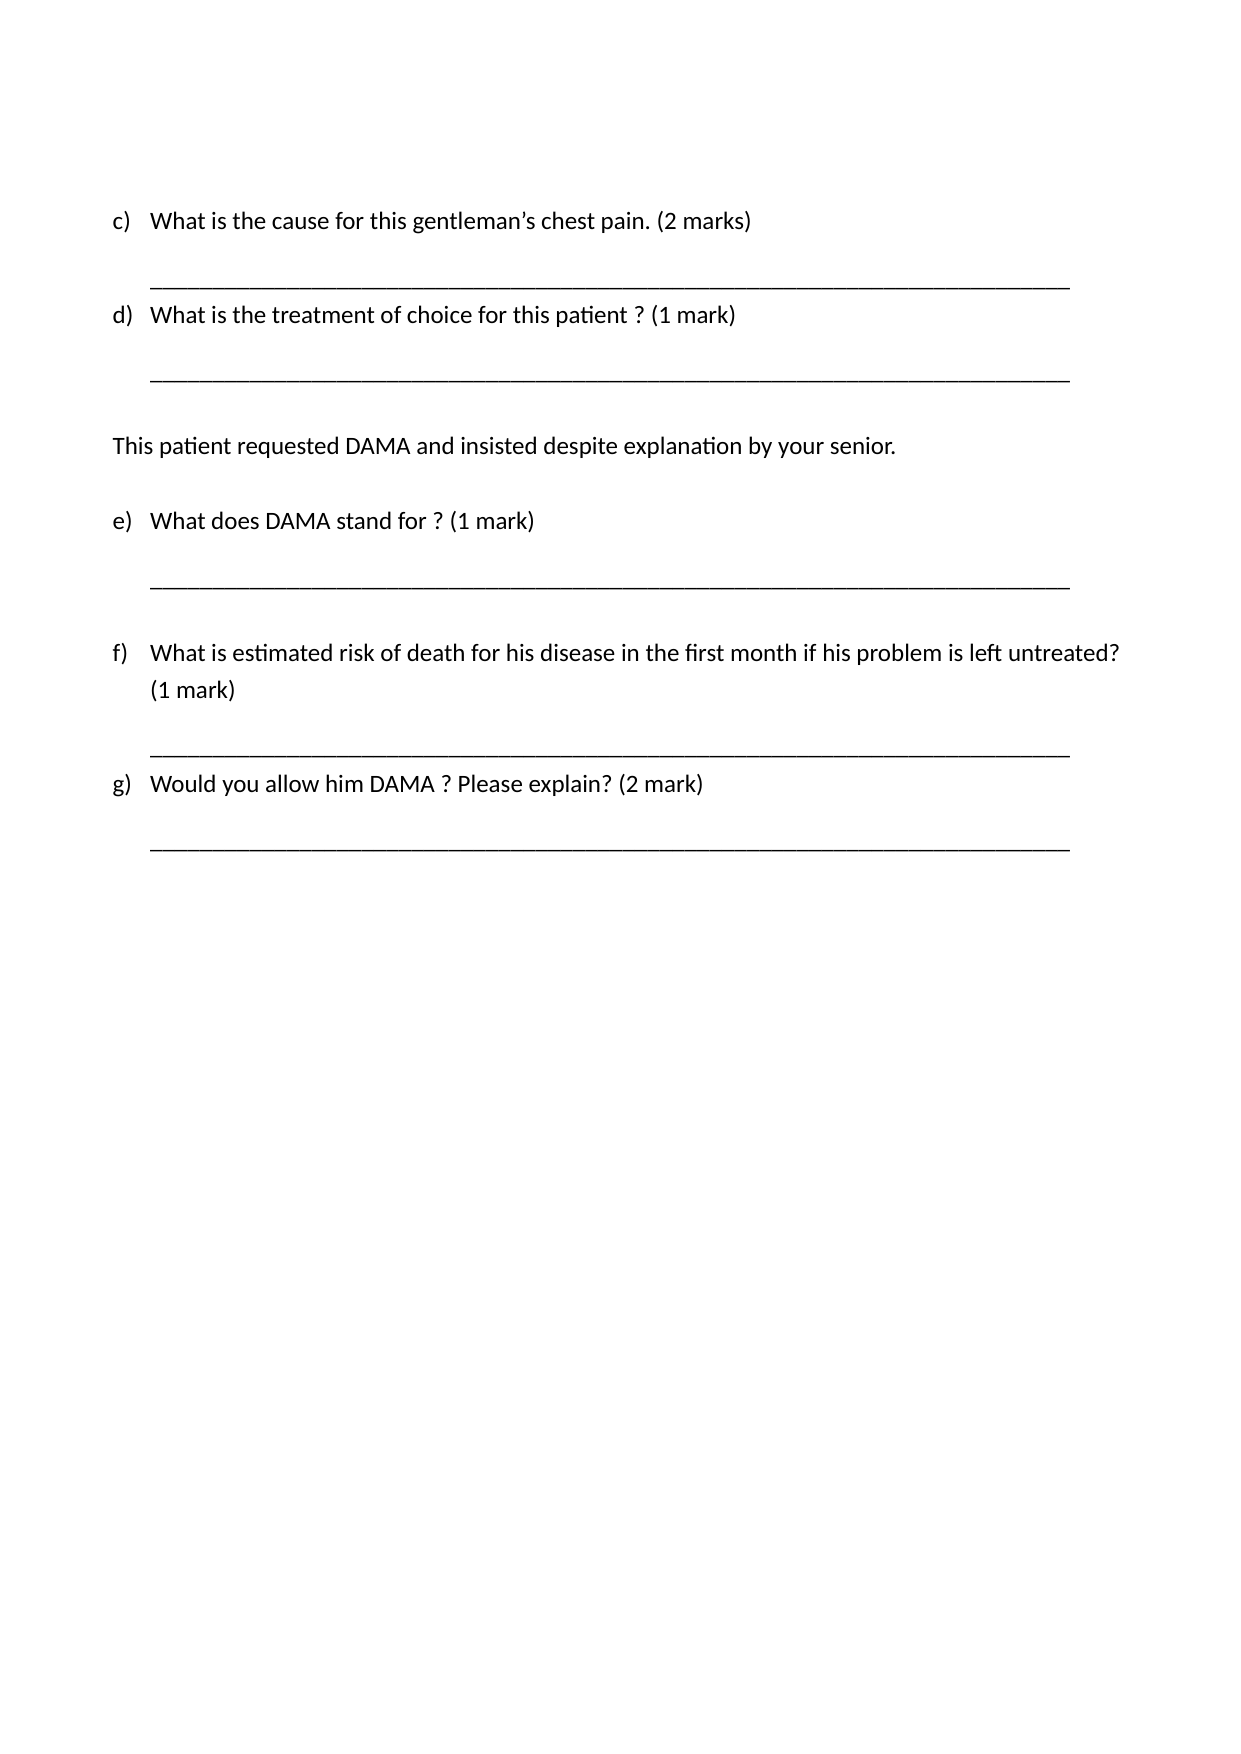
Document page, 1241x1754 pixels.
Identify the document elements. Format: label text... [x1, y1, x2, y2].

list Would you allow him DAMA ? Please explain? (2 mark) [112, 764, 1128, 802]
list __________________________________________________________________________ [150, 352, 1128, 389]
list What is estimated risk of death for his disease in the first month if his problem is left untreated? (1 mark) [112, 633, 1128, 708]
list What does DAMA stand for ? (1 mark) [112, 502, 1128, 539]
list __________________________________________________________________________ [150, 258, 1128, 296]
list __________________________________________________________________________ [150, 558, 1128, 596]
list What is the treatment of choice for this patient ? (1 mark) [112, 296, 1128, 333]
list __________________________________________________________________________ [150, 727, 1128, 764]
list __________________________________________________________________________ [150, 821, 1128, 858]
list This patient requested DAMA and insisted despite explanation by your senior. [112, 427, 1128, 464]
list What is the cause for this gentleman’s chest pain. (2 marks) [112, 202, 1128, 239]
